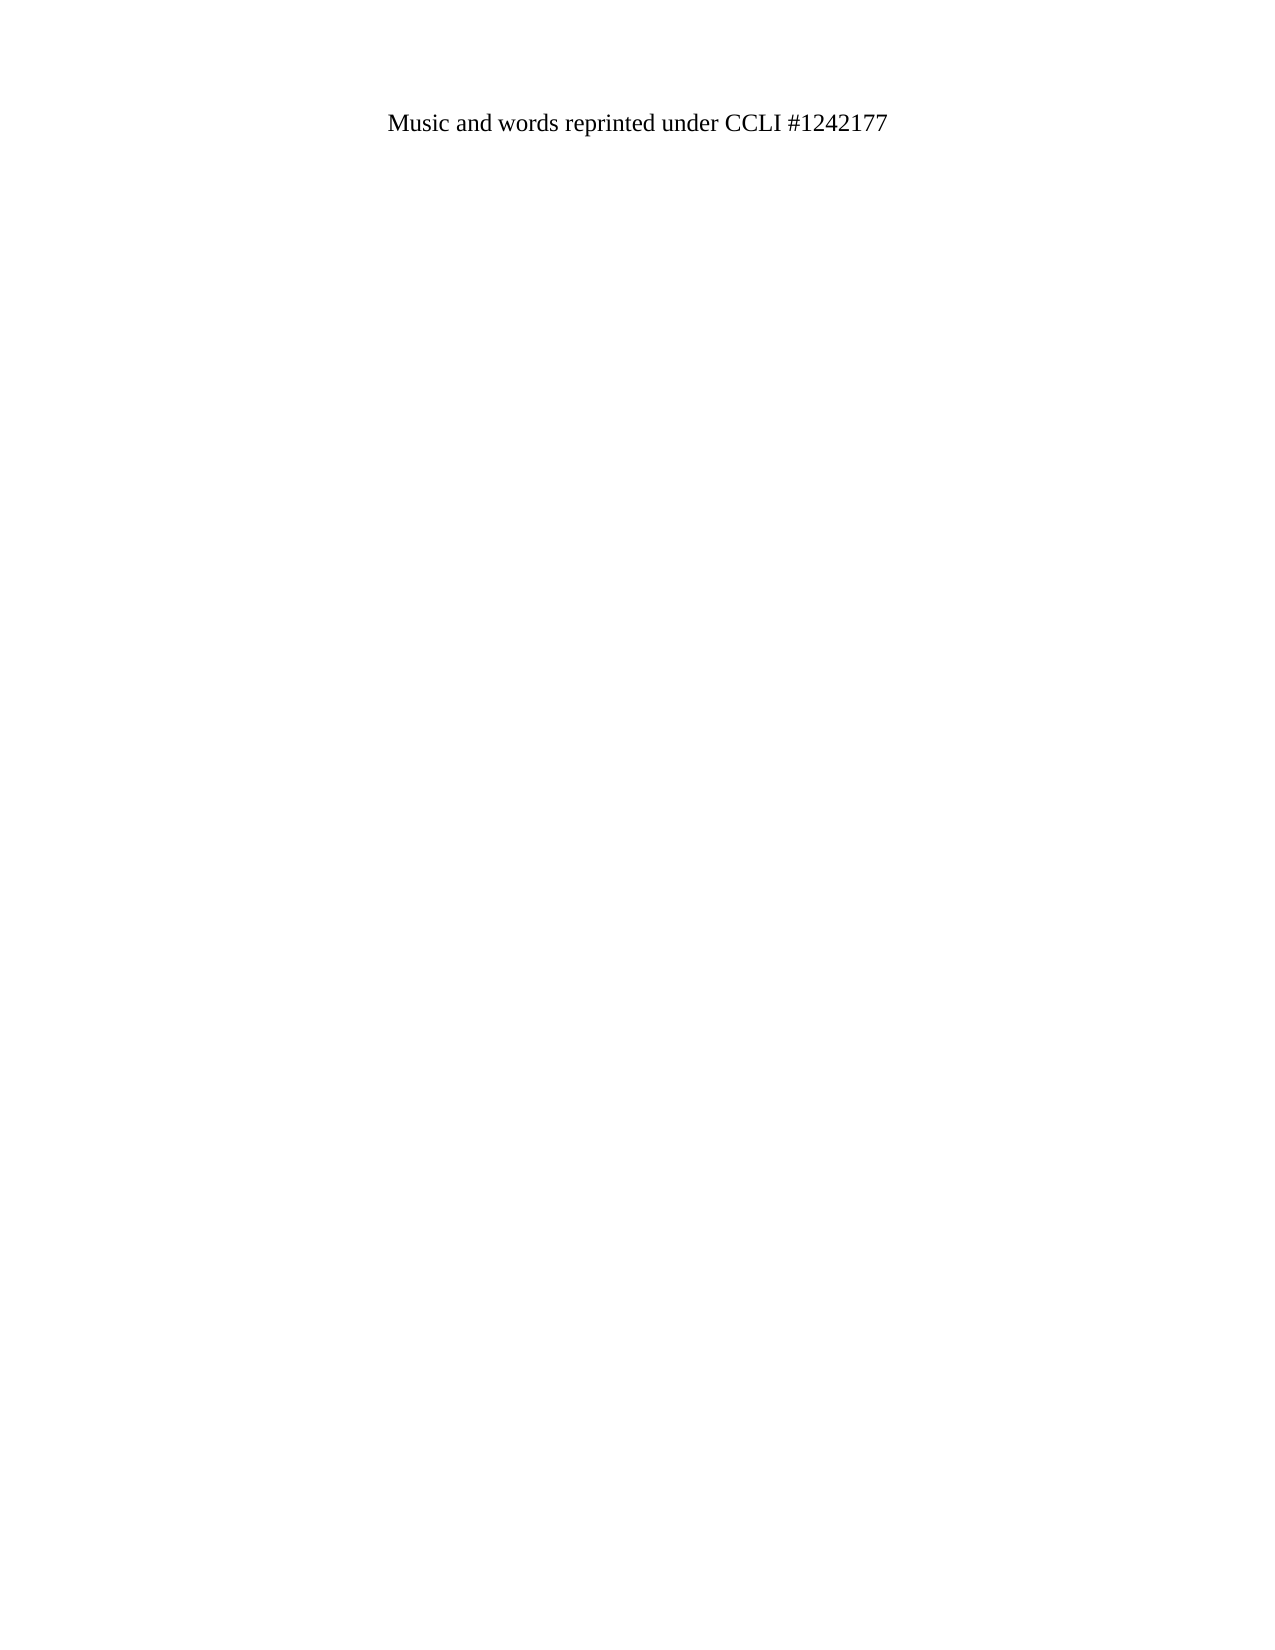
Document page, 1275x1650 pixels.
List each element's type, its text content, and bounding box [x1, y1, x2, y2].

text Music and words reprinted under CCLI #1242177 [75, 108, 1200, 137]
